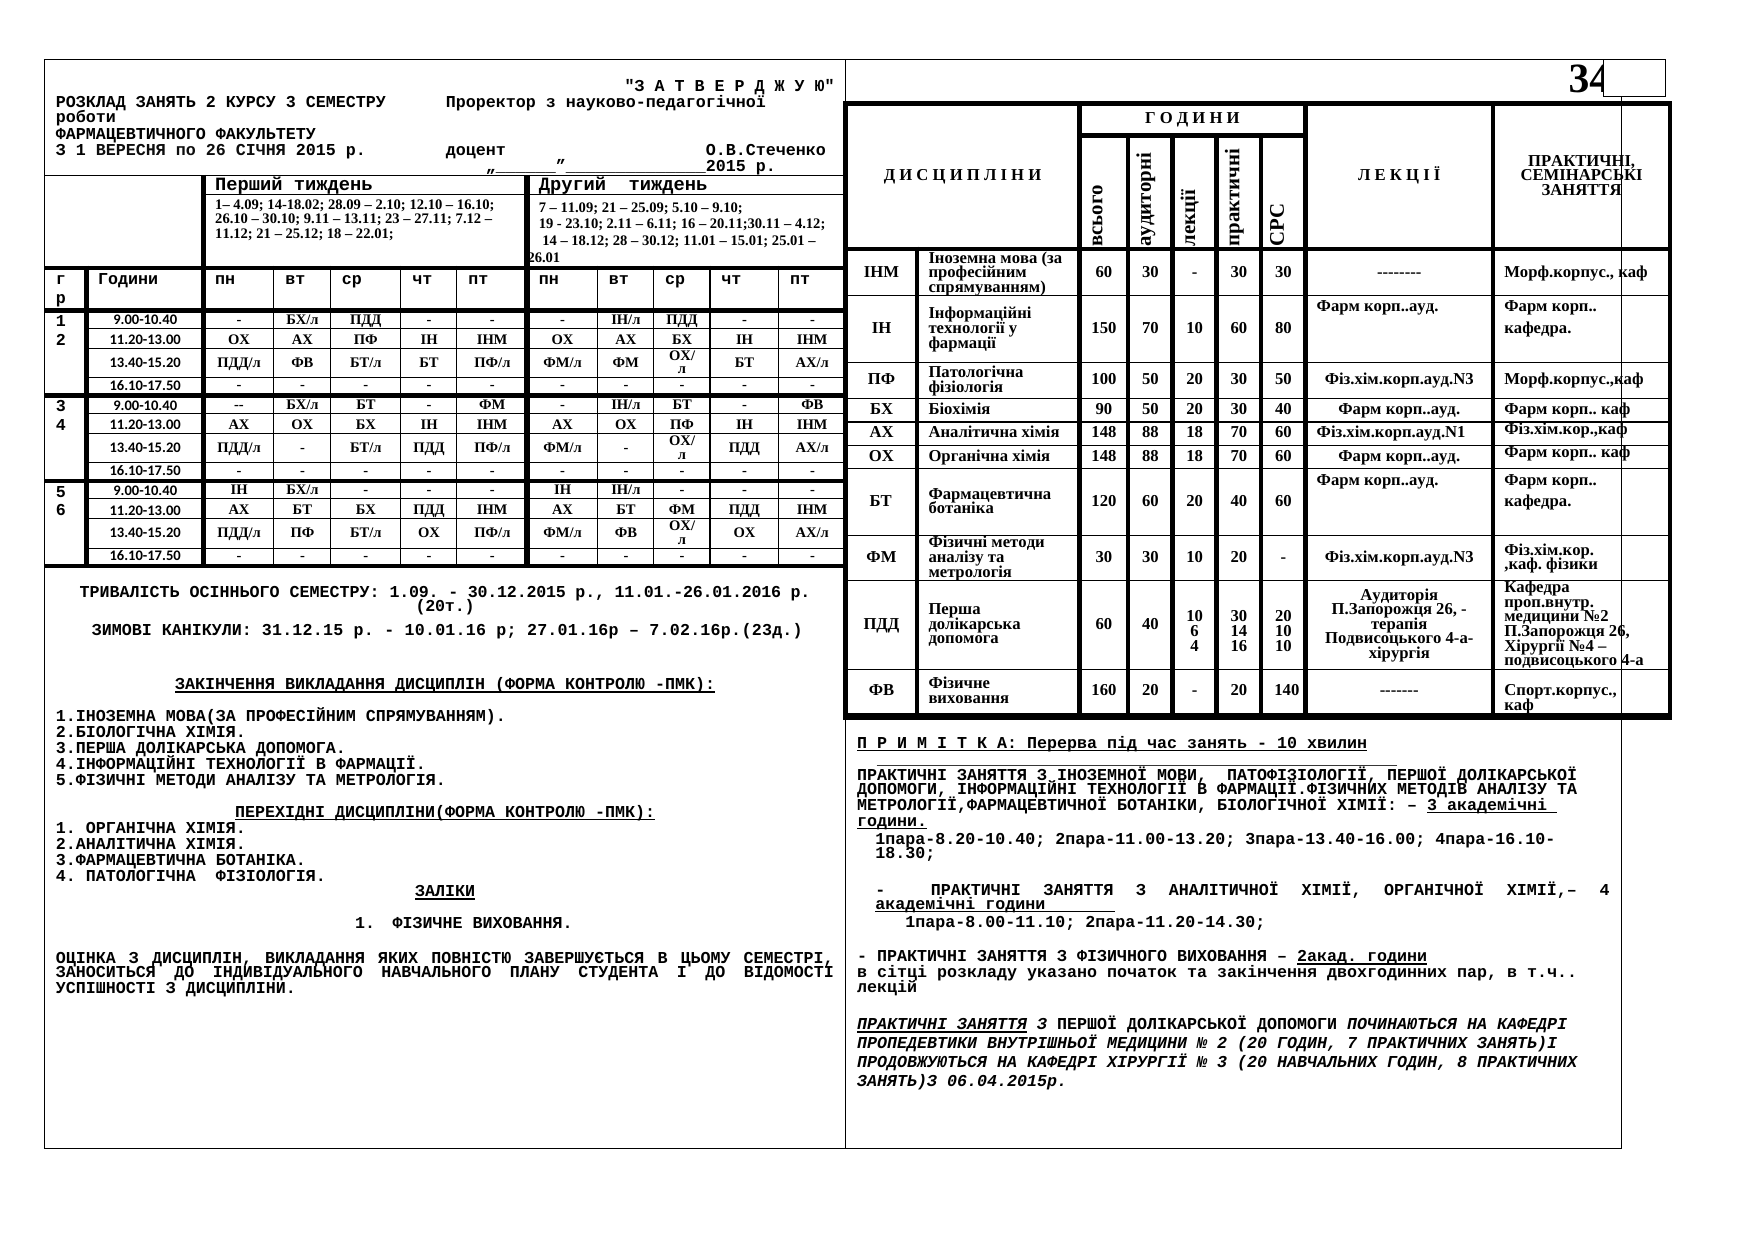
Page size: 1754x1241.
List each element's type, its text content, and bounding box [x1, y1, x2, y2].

table_cell - [711, 483, 778, 498]
table_cell АХ [530, 414, 597, 433]
table_cell 3 4 [45, 398, 84, 478]
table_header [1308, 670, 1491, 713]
table_cell ОХ/л [654, 349, 709, 377]
table_cell БТ [711, 349, 778, 377]
table_cell - [779, 463, 843, 478]
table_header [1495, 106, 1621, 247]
table_cell БТ/л [331, 434, 400, 462]
table_cell - [457, 549, 524, 564]
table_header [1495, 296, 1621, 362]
table_cell - [711, 463, 778, 478]
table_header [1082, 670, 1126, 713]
table_cell - [401, 549, 456, 564]
table_cell ФМ [654, 499, 709, 518]
table_cell ср [331, 270, 400, 308]
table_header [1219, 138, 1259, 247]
table_cell - [457, 378, 524, 393]
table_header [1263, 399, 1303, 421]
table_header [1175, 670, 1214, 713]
table_cell ІН [711, 414, 778, 433]
table_cell вт [274, 270, 330, 308]
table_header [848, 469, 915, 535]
table_cell - [401, 483, 456, 498]
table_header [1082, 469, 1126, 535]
table_cell 7 – 11.09; 21 – 25.09; 5.10 – 9.10; 19 - 23.10; 2.11 – 6.11; 16 – 20.11;30.11 – 4.12; 14 – 18.12; 28 – 30.12; 11.01 – 15.01; 25.01 – 26.01 [530, 195, 843, 266]
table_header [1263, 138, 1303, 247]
table_cell - [654, 378, 709, 393]
table_cell АХ/л [779, 349, 843, 377]
table_cell - [401, 463, 456, 478]
table_cell АХ/л [779, 519, 843, 547]
table_cell ІН [711, 329, 778, 348]
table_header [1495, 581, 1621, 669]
table_cell БТ [598, 499, 653, 518]
table_cell ФМ [598, 349, 653, 377]
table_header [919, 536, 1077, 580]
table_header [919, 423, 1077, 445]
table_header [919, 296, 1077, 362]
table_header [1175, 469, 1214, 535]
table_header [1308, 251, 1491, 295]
table_cell - [331, 549, 400, 564]
table_cell ІНМ [457, 499, 524, 518]
table_cell пт [779, 270, 843, 308]
table_cell АХ [206, 499, 273, 518]
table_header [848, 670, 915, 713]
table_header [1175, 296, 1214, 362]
table_cell ПДД [401, 434, 456, 462]
table_cell ОХ [206, 329, 273, 348]
table_cell ІН/л [598, 398, 653, 413]
table_cell - [598, 434, 653, 462]
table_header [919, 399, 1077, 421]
table_cell чт [401, 270, 456, 308]
table_header 34 П Р И М I Т К А: Перерва під час занять - 10 хвилин ____________________________________________________ ПРАКТИЧНI ЗАНЯТТЯ З ІНОЗЕМНОЇ МОВИ, ПАТОФIЗIОЛОГIЇ, ПЕРШОЇ ДОЛІКАРСЬКОЇ ДОПОМОГИ, ІНФОРМАЦІЙНІ ТЕХНОЛОГІЇ В ФАРМАЦІЇ.ФІЗИЧНИХ МЕТОДІВ АНАЛІЗУ ТА МЕТРОЛОГІЇ,ФАРМАЦЕВТИЧНОЇ БОТАНІКИ, БІОЛОГІЧНОЇ ХІМІЇ: – 3 академічні години. 1пара-8.20-10.40; 2пара-11.00-13.20; 3пара-13.40-16.00; 4пара-16.10-18.30; ПРАКТИЧНI ЗАНЯТТЯ З АНАЛІТИЧНОЇ ХІМІЇ, ОРГАНІЧНОЇ ХІМІЇ,– 4 академічні години 1пара-8.00-11.10; 2пара-11.20-14.30; - ПРАКТИЧНI ЗАНЯТТЯ З ФІЗИЧНОГО ВИХОВАННЯ – 2акад. години в сітці розкладу указано початок та закінчення двохгодинних пар, в т.ч.. лекцій ПРАКТИЧНІ ЗАНЯТТЯ З ПЕРШОЇ ДОЛІКАРСЬКОЇ ДОПОМОГИ ПОЧИНАЮТЬСЯ НА КАФЕДРІ ПРОПЕДЕВТИКИ ВНУТРІШНЬОЇ МЕДИЦИНИ № 2 (20 ГОДИН, 7 ПРАКТИЧНИХ ЗАНЯТЬ)І ПРОДОВЖУЮТЬСЯ НА КАФЕДРІ ХІРУРГІЇ № 3 (20 НАВЧАЛЬНИХ ГОДИН, 8 ПРАКТИЧНИХ ЗАНЯТЬ)З 06.04.2015р. Гребень 2356214 Навчально-методичний відділ [846, 720, 1621, 1148]
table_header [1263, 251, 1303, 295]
table_cell БТ/л [331, 519, 400, 547]
table_cell БХ [331, 499, 400, 518]
table_cell 1 2 [45, 313, 84, 393]
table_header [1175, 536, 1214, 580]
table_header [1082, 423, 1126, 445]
table_cell ІН [206, 483, 273, 498]
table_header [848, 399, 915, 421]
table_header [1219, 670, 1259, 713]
table_cell ПФ/л [457, 519, 524, 547]
table_cell - [457, 483, 524, 498]
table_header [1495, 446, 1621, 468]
table_cell - [274, 378, 330, 393]
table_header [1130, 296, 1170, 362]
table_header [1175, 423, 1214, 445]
table_cell ПДД/л [206, 434, 273, 462]
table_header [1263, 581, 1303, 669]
table_cell - [274, 463, 330, 478]
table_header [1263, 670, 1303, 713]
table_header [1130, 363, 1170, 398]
table_cell - [598, 549, 653, 564]
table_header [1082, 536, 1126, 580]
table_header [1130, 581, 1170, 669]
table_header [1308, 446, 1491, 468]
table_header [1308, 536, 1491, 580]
table_header "З А Т В Е Р Д Ж У Ю" РОЗКЛАД ЗАНЯТЬ 2 КУРСУ 3 СЕМЕСТРУ Проректор з науково-педагогічної роботи ФАРМАЦЕВТИЧНОГО ФАКУЛЬТЕТУ З 1 ВЕРЕСНЯ по 26 СІЧНЯ 2015 р. доцент О.В.Стеченко „______”______________2015 р. [45, 60, 845, 175]
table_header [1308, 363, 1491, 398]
table_cell - [530, 463, 597, 478]
table_cell АХ [274, 329, 330, 348]
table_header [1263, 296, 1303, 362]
table_cell ПДД/л [206, 519, 273, 547]
table_cell ІН [401, 329, 456, 348]
table_cell пн [530, 270, 597, 308]
table_cell - [530, 378, 597, 393]
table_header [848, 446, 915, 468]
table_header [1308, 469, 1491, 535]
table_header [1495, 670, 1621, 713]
table_cell 5 6 [45, 483, 84, 564]
table_cell 9.00-10.40 [89, 483, 201, 498]
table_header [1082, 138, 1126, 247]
table_cell ПФ [654, 414, 709, 433]
table_cell ФВ [598, 519, 653, 547]
table_cell - [779, 549, 843, 564]
table_cell - [206, 463, 273, 478]
table_cell -- [206, 398, 273, 413]
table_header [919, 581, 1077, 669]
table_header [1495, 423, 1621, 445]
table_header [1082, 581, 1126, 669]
table_cell - [206, 378, 273, 393]
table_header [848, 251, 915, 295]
table_cell - [457, 463, 524, 478]
table_cell ФМ [457, 398, 524, 413]
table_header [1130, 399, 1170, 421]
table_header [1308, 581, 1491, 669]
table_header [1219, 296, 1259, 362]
table_cell ПДД [331, 313, 400, 328]
table_cell - [457, 313, 524, 328]
table_cell ОХ [401, 519, 456, 547]
table_cell ПДД [401, 499, 456, 518]
table_cell - [331, 463, 400, 478]
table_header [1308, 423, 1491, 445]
table_cell - [779, 378, 843, 393]
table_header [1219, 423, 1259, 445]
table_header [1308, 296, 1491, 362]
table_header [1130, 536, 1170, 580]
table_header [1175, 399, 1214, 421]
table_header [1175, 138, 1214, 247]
table_cell АХ [530, 499, 597, 518]
table_cell ОХ [274, 414, 330, 433]
table_cell ІНМ [779, 414, 843, 433]
table_cell ІН [401, 414, 456, 433]
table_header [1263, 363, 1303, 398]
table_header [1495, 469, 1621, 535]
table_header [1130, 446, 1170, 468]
table_cell 1– 4.09; 14-18.02; 28.09 – 2.10; 12.10 – 16.10; 26.10 – 30.10; 9.11 – 13.11; 23 – 27.11; 7.12 – 11.12; 21 – 25.12; 18 – 22.01; [206, 195, 524, 266]
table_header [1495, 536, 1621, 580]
table_cell - [530, 313, 597, 328]
table_cell ПДД/л [206, 349, 273, 377]
table_cell - [401, 378, 456, 393]
table_cell 9.00-10.40 [89, 398, 201, 413]
table_cell БХ [654, 329, 709, 348]
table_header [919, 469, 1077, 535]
table_cell ОХ/л [654, 519, 709, 547]
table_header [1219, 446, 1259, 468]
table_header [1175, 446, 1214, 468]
table_cell 16.10-17.50 [89, 378, 201, 393]
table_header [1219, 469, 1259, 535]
table_cell чт [711, 270, 778, 308]
table_cell - [401, 313, 456, 328]
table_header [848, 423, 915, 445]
table_cell БТ [331, 398, 400, 413]
table_cell ПФ [274, 519, 330, 547]
table_cell ОХ [711, 519, 778, 547]
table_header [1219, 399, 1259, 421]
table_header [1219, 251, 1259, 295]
table_cell ОХ [530, 329, 597, 348]
table_cell Перший тиждень [206, 176, 524, 194]
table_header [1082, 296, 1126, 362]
table_cell - [530, 549, 597, 564]
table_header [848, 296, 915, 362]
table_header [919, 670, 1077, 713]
table_cell - [598, 463, 653, 478]
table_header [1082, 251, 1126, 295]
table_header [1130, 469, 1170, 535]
table_cell Другий тиждень [530, 176, 843, 194]
table_cell ФМ/л [530, 519, 597, 547]
table_cell ФМ/л [530, 434, 597, 462]
table_cell ІНМ [457, 329, 524, 348]
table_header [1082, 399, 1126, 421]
table_cell - [598, 378, 653, 393]
table_cell ФМ/л [530, 349, 597, 377]
table_cell АХ [206, 414, 273, 433]
table_cell - [331, 378, 400, 393]
table_cell ОХ/л [654, 434, 709, 462]
table_cell ср [654, 270, 709, 308]
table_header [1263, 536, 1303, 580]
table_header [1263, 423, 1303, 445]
table_cell - [779, 313, 843, 328]
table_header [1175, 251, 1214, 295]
table_cell ПФ/л [457, 434, 524, 462]
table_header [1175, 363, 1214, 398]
table_cell Години [89, 270, 201, 308]
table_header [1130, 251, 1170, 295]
table_cell - [530, 398, 597, 413]
table_cell - [711, 313, 778, 328]
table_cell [45, 568, 845, 1148]
table_cell АХ/л [779, 434, 843, 462]
table_cell 11.20-13.00 [89, 329, 201, 348]
table_cell пн [206, 270, 273, 308]
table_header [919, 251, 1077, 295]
table_cell ФВ [274, 349, 330, 377]
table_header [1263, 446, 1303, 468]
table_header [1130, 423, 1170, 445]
table_cell ІН/л [598, 313, 653, 328]
table_cell - [654, 549, 709, 564]
table_cell БХ/л [274, 398, 330, 413]
table_cell БТ/л [331, 349, 400, 377]
table_cell - [401, 398, 456, 413]
table_cell АХ [598, 329, 653, 348]
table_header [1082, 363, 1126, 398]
table_cell - [206, 313, 273, 328]
table_cell гр [45, 270, 84, 308]
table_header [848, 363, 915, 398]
table_cell - [274, 434, 330, 462]
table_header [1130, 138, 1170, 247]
table_cell ПДД [711, 434, 778, 462]
table_cell - [274, 549, 330, 564]
table_cell ОХ [598, 414, 653, 433]
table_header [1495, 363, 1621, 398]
table_cell ІН/л [598, 483, 653, 498]
table_cell 11.20-13.00 [89, 414, 201, 433]
table_cell БХ/л [274, 313, 330, 328]
table_cell БТ [274, 499, 330, 518]
table_cell - [711, 398, 778, 413]
table_cell ПДД [711, 499, 778, 518]
table_cell пт [457, 270, 524, 308]
table_cell 13.40-15.20 [89, 519, 201, 547]
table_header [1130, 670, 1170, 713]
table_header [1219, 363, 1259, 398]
table_cell 9.00-10.40 [89, 313, 201, 328]
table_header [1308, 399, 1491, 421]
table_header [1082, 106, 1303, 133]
table_cell - [206, 549, 273, 564]
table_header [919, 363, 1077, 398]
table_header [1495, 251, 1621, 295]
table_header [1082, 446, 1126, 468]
table_cell 16.10-17.50 [89, 549, 201, 564]
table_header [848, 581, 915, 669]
table_cell ФВ [779, 398, 843, 413]
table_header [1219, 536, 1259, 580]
table_cell 16.10-17.50 [89, 463, 201, 478]
table_cell - [654, 483, 709, 498]
table_cell ПДД [654, 313, 709, 328]
table_cell [45, 176, 201, 266]
table_cell ІНМ [457, 414, 524, 433]
table_cell 11.20-13.00 [89, 499, 201, 518]
table_cell БТ [401, 349, 456, 377]
table_cell 13.40-15.20 [89, 349, 201, 377]
table_cell БТ [654, 398, 709, 413]
table_cell ІНМ [779, 499, 843, 518]
table_cell - [331, 483, 400, 498]
table_cell - [654, 463, 709, 478]
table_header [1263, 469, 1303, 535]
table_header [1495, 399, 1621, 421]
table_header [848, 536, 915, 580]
table_cell - [711, 378, 778, 393]
table_cell ПФ [331, 329, 400, 348]
table_cell БХ/л [274, 483, 330, 498]
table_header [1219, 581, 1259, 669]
table_cell ІН [530, 483, 597, 498]
table_cell вт [598, 270, 653, 308]
table_cell БХ [331, 414, 400, 433]
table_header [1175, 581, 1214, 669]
table_cell - [779, 483, 843, 498]
table_cell - [711, 549, 778, 564]
table_cell 13.40-15.20 [89, 434, 201, 462]
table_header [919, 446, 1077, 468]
table_cell ПФ/л [457, 349, 524, 377]
table_cell ІНМ [779, 329, 843, 348]
